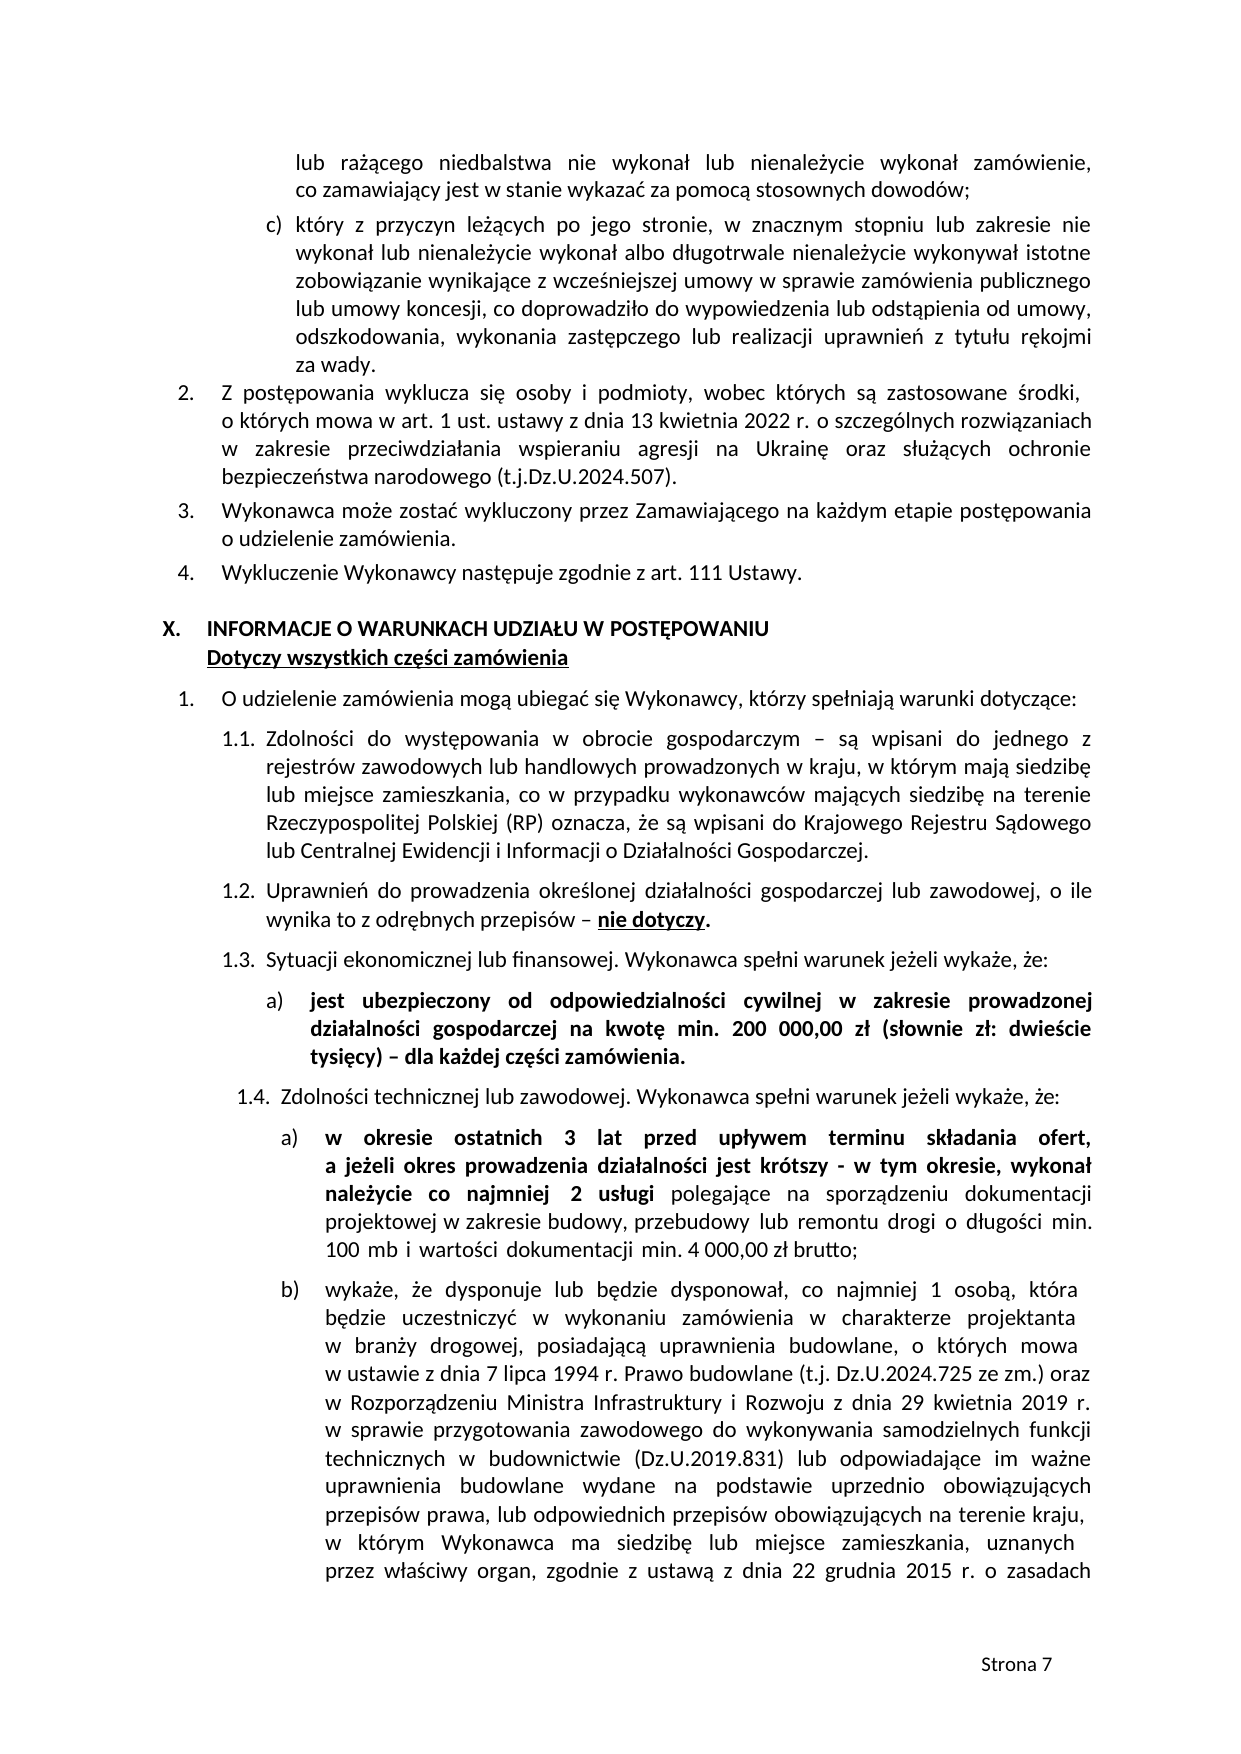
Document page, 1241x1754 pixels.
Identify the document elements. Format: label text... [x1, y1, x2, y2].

subtitle Dotyczy wszystkich części zamówienia [207, 643, 1093, 671]
list w okresie ostatnich 3 lat przed upływem terminu składania ofert, a jeżeli okres prowadzenia działalności jest krótszy - w tym okresie, wykonał należycie co najmniej 2 usługi polegające na sporządzeniu dokumentacji projektowej w zakresie budowy, przebudowy lub remontu drogi o długości min. 100 mb i wartości dokumentacji min. 4 000,00 zł brutto; [281, 1123, 1093, 1263]
subtitle jest ubezpieczony od odpowiedzialności cywilnej w zakresie prowadzonej działalności gospodarczej na kwotę min. 200 000,00 zł (słownie zł: dwieście tysięcy) – dla każdej części zamówienia. [266, 986, 1093, 1070]
subtitle INFORMACJE O WARUNKACH UDZIAŁU W POSTĘPOWANIU [162, 614, 1093, 643]
list Wykonawca może zostać wykluczony przez Zamawiającego na każdym etapie postępowania o udzielenie zamówienia. [177, 496, 1093, 552]
list O udzielenie zamówienia mogą ubiegać się Wykonawcy, którzy spełniają warunki dotyczące: [177, 684, 1093, 712]
list który z przyczyn leżących po jego stronie, w znacznym stopniu lub zakresie nie wykonał lub nienależycie wykonał albo długotrwale nienależycie wykonywał istotne zobowiązanie wynikające z wcześniejszej umowy w sprawie zamówienia publicznego lub umowy koncesji, co doprowadziło do wypowiedzenia lub odstąpienia od umowy, odszkodowania, wykonania zastępczego lub realizacji uprawnień z tytułu rękojmi za wady. [266, 210, 1093, 378]
list Zdolności technicznej lub zawodowej. Wykonawca spełni warunek jeżeli wykaże, że: [236, 1082, 1093, 1110]
list Sytuacji ekonomicznej lub finansowej. Wykonawca spełni warunek jeżeli wykaże, że: [221, 945, 1093, 973]
subtitle Z postępowania wyklucza się osoby i podmioty, wobec których są zastosowane środki, o których mowa w art. 1 ust. ustawy z dnia 13 kwietnia 2022 r. o szczególnych rozwiązaniach w zakresie przeciwdziałania wspieraniu agresji na Ukrainę oraz służących ochronie bezpieczeństwa narodowego (t.j.Dz.U.2024.507). [177, 378, 1093, 490]
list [266, 148, 1093, 204]
list Wykluczenie Wykonawcy następuje zgodnie z art. 111 Ustawy. [177, 558, 1093, 587]
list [281, 1276, 1093, 1584]
list Zdolności do występowania w obrocie gospodarczym – są wpisani do jednego z rejestrów zawodowych lub handlowych prowadzonych w kraju, w którym mają siedzibę lub miejsce zamieszkania, co w przypadku wykonawców mających siedzibę na terenie Rzeczypospolitej Polskiej (RP) oznacza, że są wpisani do Krajowego Rejestru Sądowego lub Centralnej Ewidencji i Informacji o Działalności Gospodarczej. [221, 724, 1093, 864]
list Uprawnień do prowadzenia określonej działalności gospodarczej lub zawodowej, o ile wynika to z odrębnych przepisów – nie dotyczy. [221, 877, 1093, 933]
